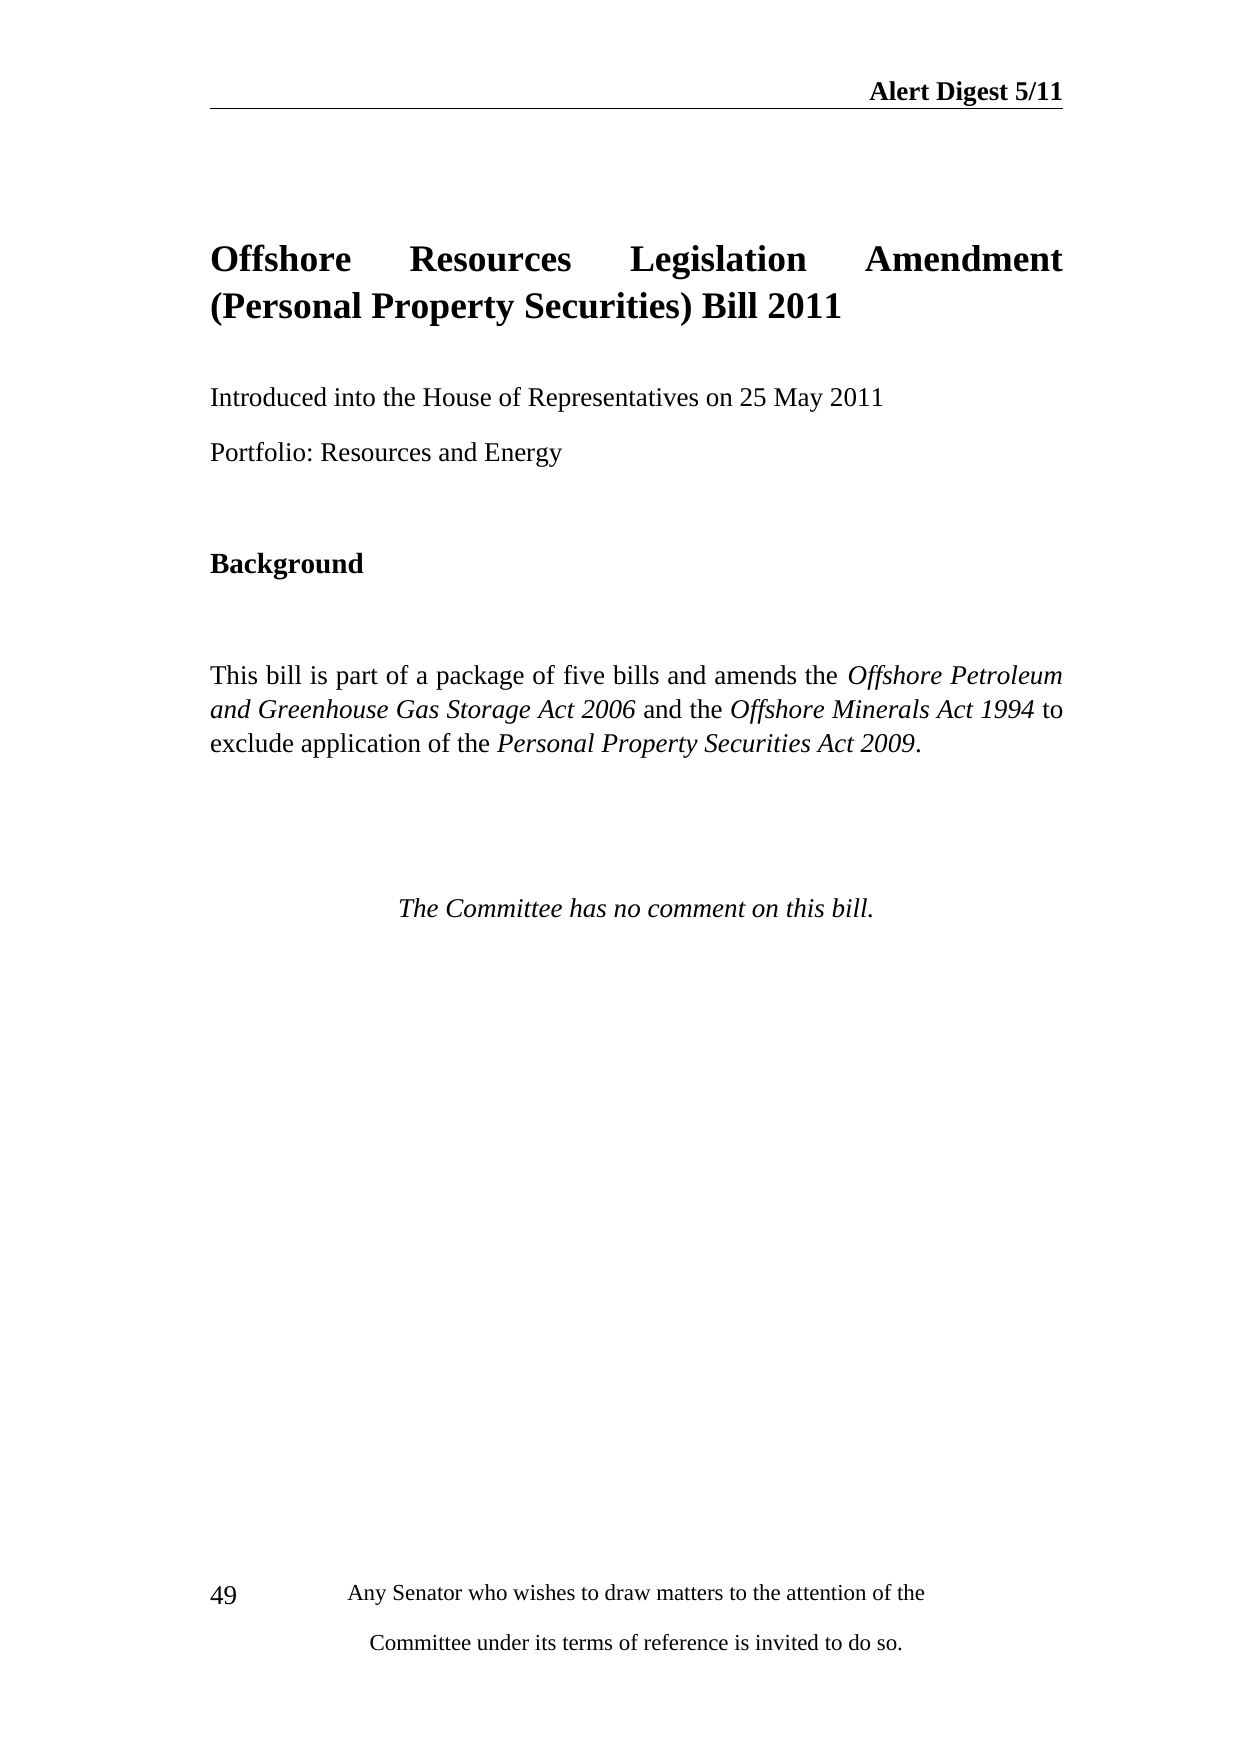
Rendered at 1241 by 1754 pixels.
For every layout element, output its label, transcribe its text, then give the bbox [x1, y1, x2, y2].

text Offshore Resources Legislation Amendment (Personal Property Securities) Bill 2011 [210, 236, 1063, 327]
text Introduced into the House of Representatives on 25 May 2011 [210, 381, 1063, 412]
text This bill is part of a package of five bills and amends the Offshore Petroleum and Greenhouse Gas Storage Act 2006 and the Offshore Minerals Act 1994 to exclude application of the Personal Property Securities Act 2009. [210, 659, 1063, 758]
text Background [210, 546, 1063, 580]
text The Committee has no comment on this bill. [210, 892, 1063, 923]
text Portfolio: Resources and Energy [210, 436, 1063, 467]
